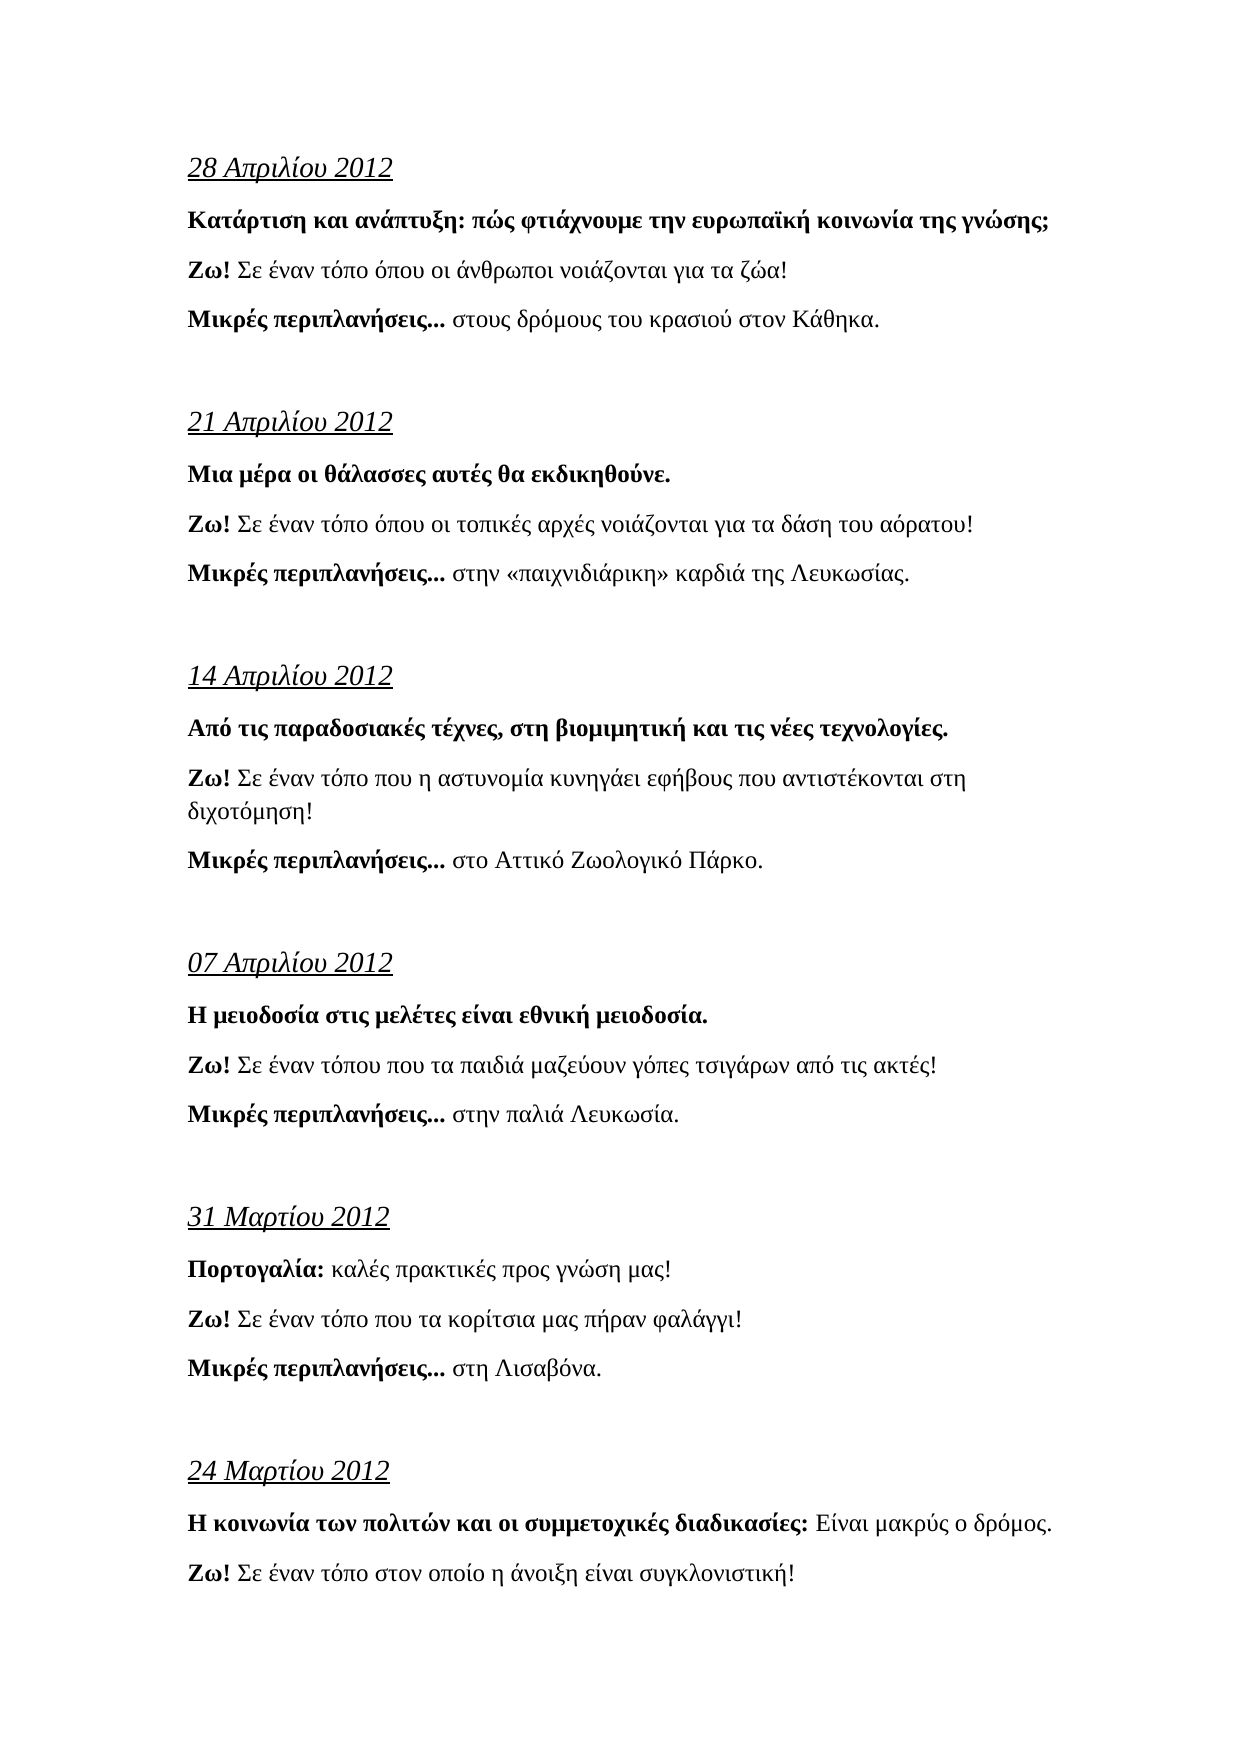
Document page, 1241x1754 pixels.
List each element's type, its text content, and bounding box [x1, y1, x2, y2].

text Πορτογαλία: καλές πρακτικές προς γνώση μας! [187, 1254, 1053, 1283]
text Από τις παραδοσιακές τέχνες, στη βιομιμητική και τις νέες τεχνολογίες. [187, 713, 1053, 742]
text 21 Απριλίου 2012 [187, 404, 1053, 437]
text Μικρές περιπλανήσεις... στη Λισαβόνα. [187, 1353, 1053, 1382]
text Μικρές περιπλανήσεις... στην «παιχνιδιάρικη» καρδιά της Λευκωσίας. [187, 558, 1053, 587]
text Ζω! Σε έναν τόπο όπου οι άνθρωποι νοιάζονται για τα ζώα! [187, 255, 1053, 284]
text Ζω! Σε έναν τόπου που τα παιδιά μαζεύουν γόπες τσιγάρων από τις ακτές! [187, 1050, 1053, 1078]
text Μια μέρα οι θάλασσες αυτές θα εκδικηθούνε. [187, 459, 1053, 488]
text 14 Απριλίου 2012 [187, 658, 1053, 691]
text Ζω! Σε έναν τόπο όπου οι τοπικές αρχές νοιάζονται για τα δάση του αόρατου! [187, 509, 1053, 538]
text Ζω! Σε έναν τόπο που η αστυνομία κυνηγάει εφήβους που αντιστέκονται στη διχοτόμηση! [187, 763, 1053, 824]
text 07 Απριλίου 2012 [187, 945, 1053, 978]
text Μικρές περιπλανήσεις... στο Αττικό Ζωολογικό Πάρκο. [187, 846, 1053, 874]
text Ζω! Σε έναν τόπο που τα κορίτσια μας πήραν φαλάγγι! [187, 1304, 1053, 1332]
text 24 Μαρτίου 2012 [187, 1453, 1053, 1486]
text Κατάρτιση και ανάπτυξη: πώς φτιάχνουμε την ευρωπαϊκή κοινωνία της γνώσης; [187, 205, 1053, 234]
text 31 Μαρτίου 2012 [187, 1199, 1053, 1232]
text Η κοινωνία των πολιτών και οι συμμετοχικές διαδικασίες: Είναι μακρύς ο δρόμος. [187, 1508, 1053, 1537]
text 28 Απριλίου 2012 [187, 150, 1053, 183]
text Ζω! Σε έναν τόπο στον οποίο η άνοιξη είναι συγκλονιστική! [187, 1558, 1053, 1586]
text Μικρές περιπλανήσεις... στους δρόμους του κρασιού στον Κάθηκα. [187, 304, 1053, 333]
text Μικρές περιπλανήσεις... στην παλιά Λευκωσία. [187, 1099, 1053, 1128]
text Η μειοδοσία στις μελέτες είναι εθνική μειοδοσία. [187, 1000, 1053, 1029]
